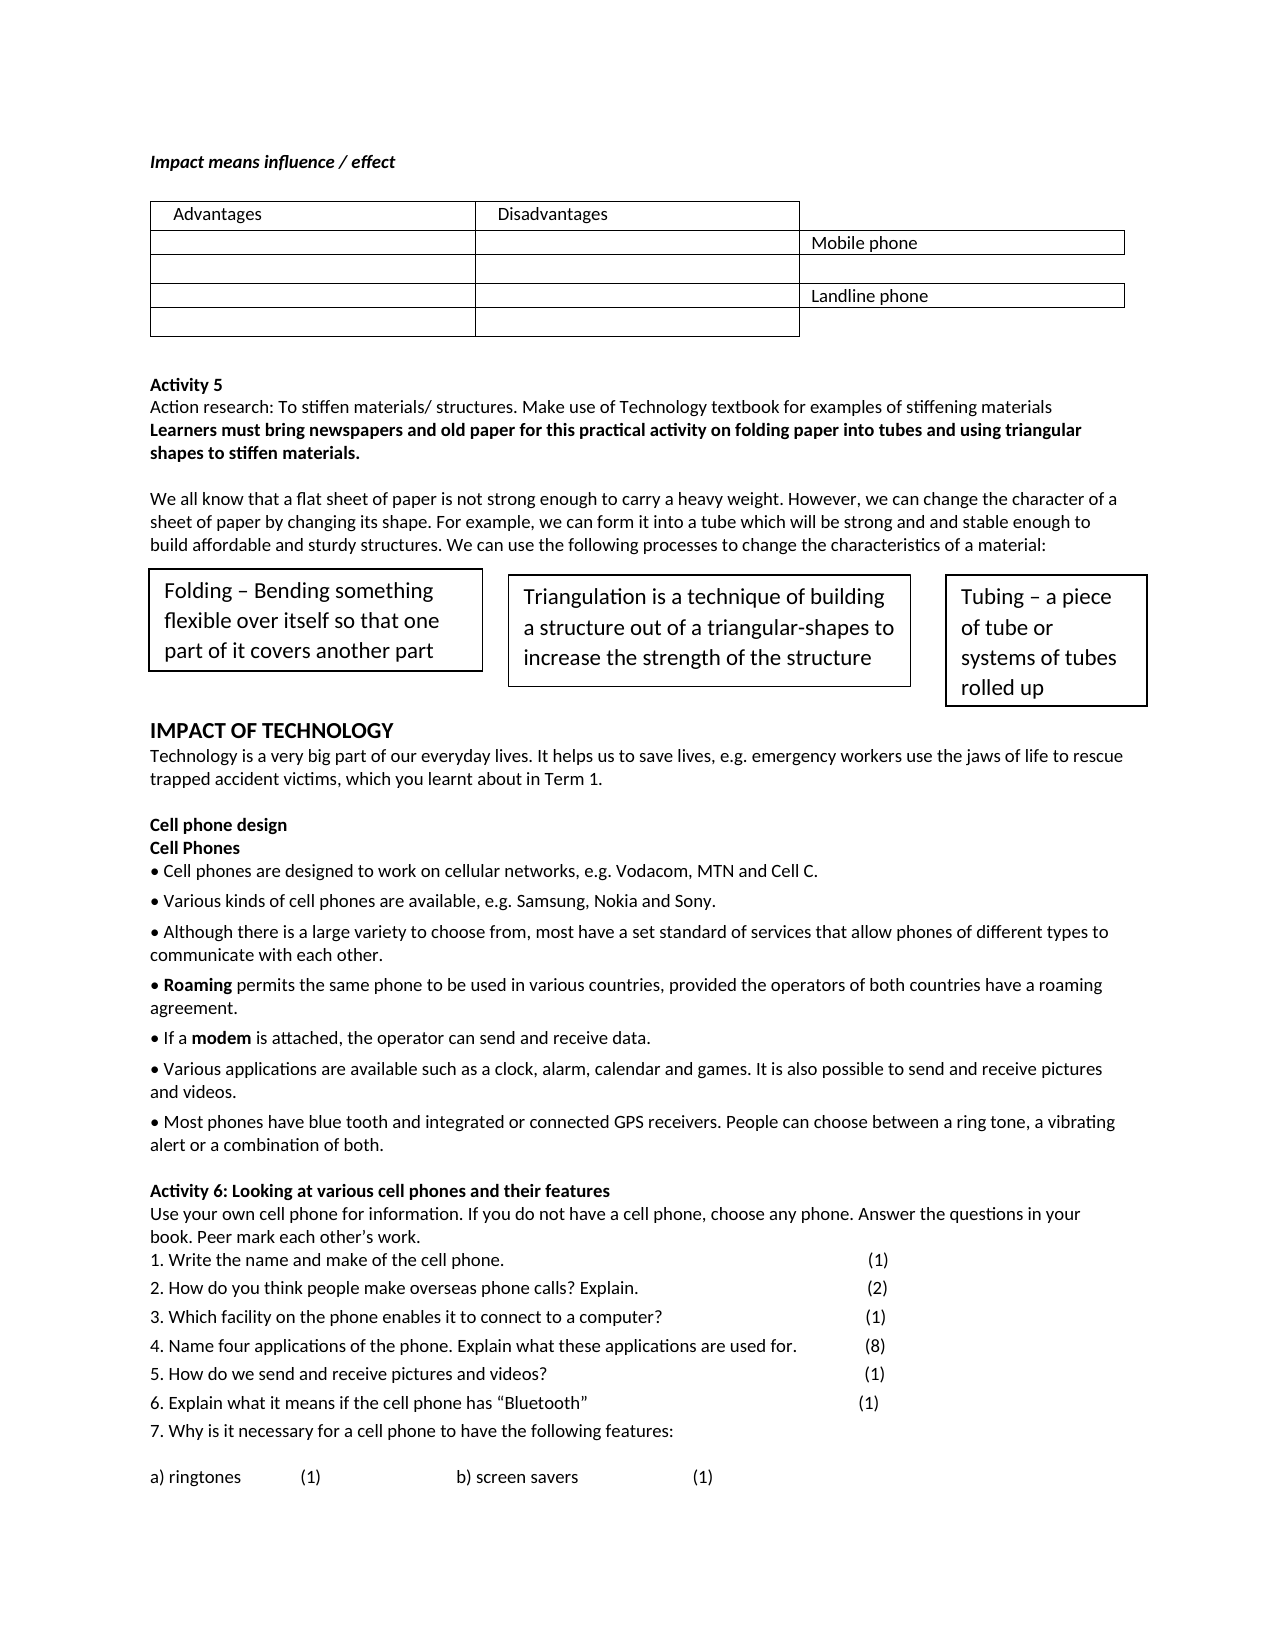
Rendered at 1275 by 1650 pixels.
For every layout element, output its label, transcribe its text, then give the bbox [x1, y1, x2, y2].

text • If a modem is attached, the operator can send and receive data. [150, 1027, 1125, 1049]
text 1. Write the name and make of the cell phone. (1) [150, 1248, 1125, 1271]
text Technology is a very big part of our everyday lives. It helps us to save lives, e.g. emergency workers use the jaws of life to rescue trapped accident victims, which you learnt about in Term 1. [150, 744, 1125, 790]
text Learners must bring newspapers and old paper for this practical activity on folding paper into tubes and using triangular shapes to stiffen materials. [150, 418, 1125, 464]
table_cell [476, 255, 799, 283]
text 4. Name four applications of the phone. Explain what these applications are used for. (8) [150, 1334, 1125, 1357]
table_cell Landline phone [800, 284, 1124, 307]
text Use your own cell phone for information. If you do not have a cell phone, choose any phone. Answer the questions in your book. Peer mark each other’s work. [150, 1202, 1125, 1248]
text Action research: To stiffen materials/ structures. Make use of Technology textbook for examples of stiffening materials [150, 396, 1125, 418]
table_cell Mobile phone [800, 231, 1124, 254]
table_cell [151, 308, 475, 336]
table_cell [476, 284, 799, 307]
table_cell [151, 284, 475, 307]
text • Most phones have blue tooth and integrated or connected GPS receivers. People can choose between a ring tone, a vibrating alert or a combination of both. [150, 1110, 1125, 1156]
text 5. How do we send and receive pictures and videos? (1) [150, 1362, 1125, 1385]
text • Roaming permits the same phone to be used in various countries, provided the operators of both countries have a roaming agreement. [150, 973, 1125, 1019]
text 7. Why is it necessary for a cell phone to have the following features: [150, 1420, 1125, 1443]
text Cell Phones [150, 836, 1125, 859]
text • Various kinds of cell phones are available, e.g. Samsung, Nokia and Sony. [150, 889, 1125, 912]
text 2. How do you think people make overseas phone calls? Explain. (2) [150, 1276, 1125, 1299]
text Cell phone design [150, 813, 1125, 836]
table_header [151, 202, 475, 230]
text • Although there is a large variety to choose from, most have a set standard of services that allow phones of different types to communicate with each other. [150, 920, 1125, 966]
text a) ringtones (1) b) screen savers (1) [150, 1466, 1125, 1488]
text Activity 5 [150, 373, 1125, 396]
table_header [476, 202, 799, 230]
text Activity 6: Looking at various cell phones and their features [150, 1179, 1125, 1202]
text We all know that a flat sheet of paper is not strong enough to carry a heavy weight. However, we can change the character of a sheet of paper by changing its shape. For example, we can form it into a tube which will be strong and and stable enough to build affordable and sturdy structures. We can use the following processes to change the characteristics of a material: [150, 487, 1125, 556]
text Impact means influence / effect [150, 150, 1125, 173]
text 3. Which facility on the phone enables it to connect to a computer? (1) [150, 1305, 1125, 1328]
text • Cell phones are designed to work on cellular networks, e.g. Vodacom, MTN and Cell C. [150, 859, 1125, 882]
table_cell [476, 308, 799, 336]
table_cell [476, 231, 799, 254]
text 6. Explain what it means if the cell phone has “Bluetooth” (1) [150, 1391, 1125, 1414]
table_cell [151, 255, 475, 283]
text • Various applications are available such as a clock, alarm, calendar and games. It is also possible to send and receive pictures and videos. [150, 1057, 1125, 1103]
table_cell [151, 231, 475, 254]
text IMPACT OF TECHNOLOGY [150, 716, 1125, 744]
